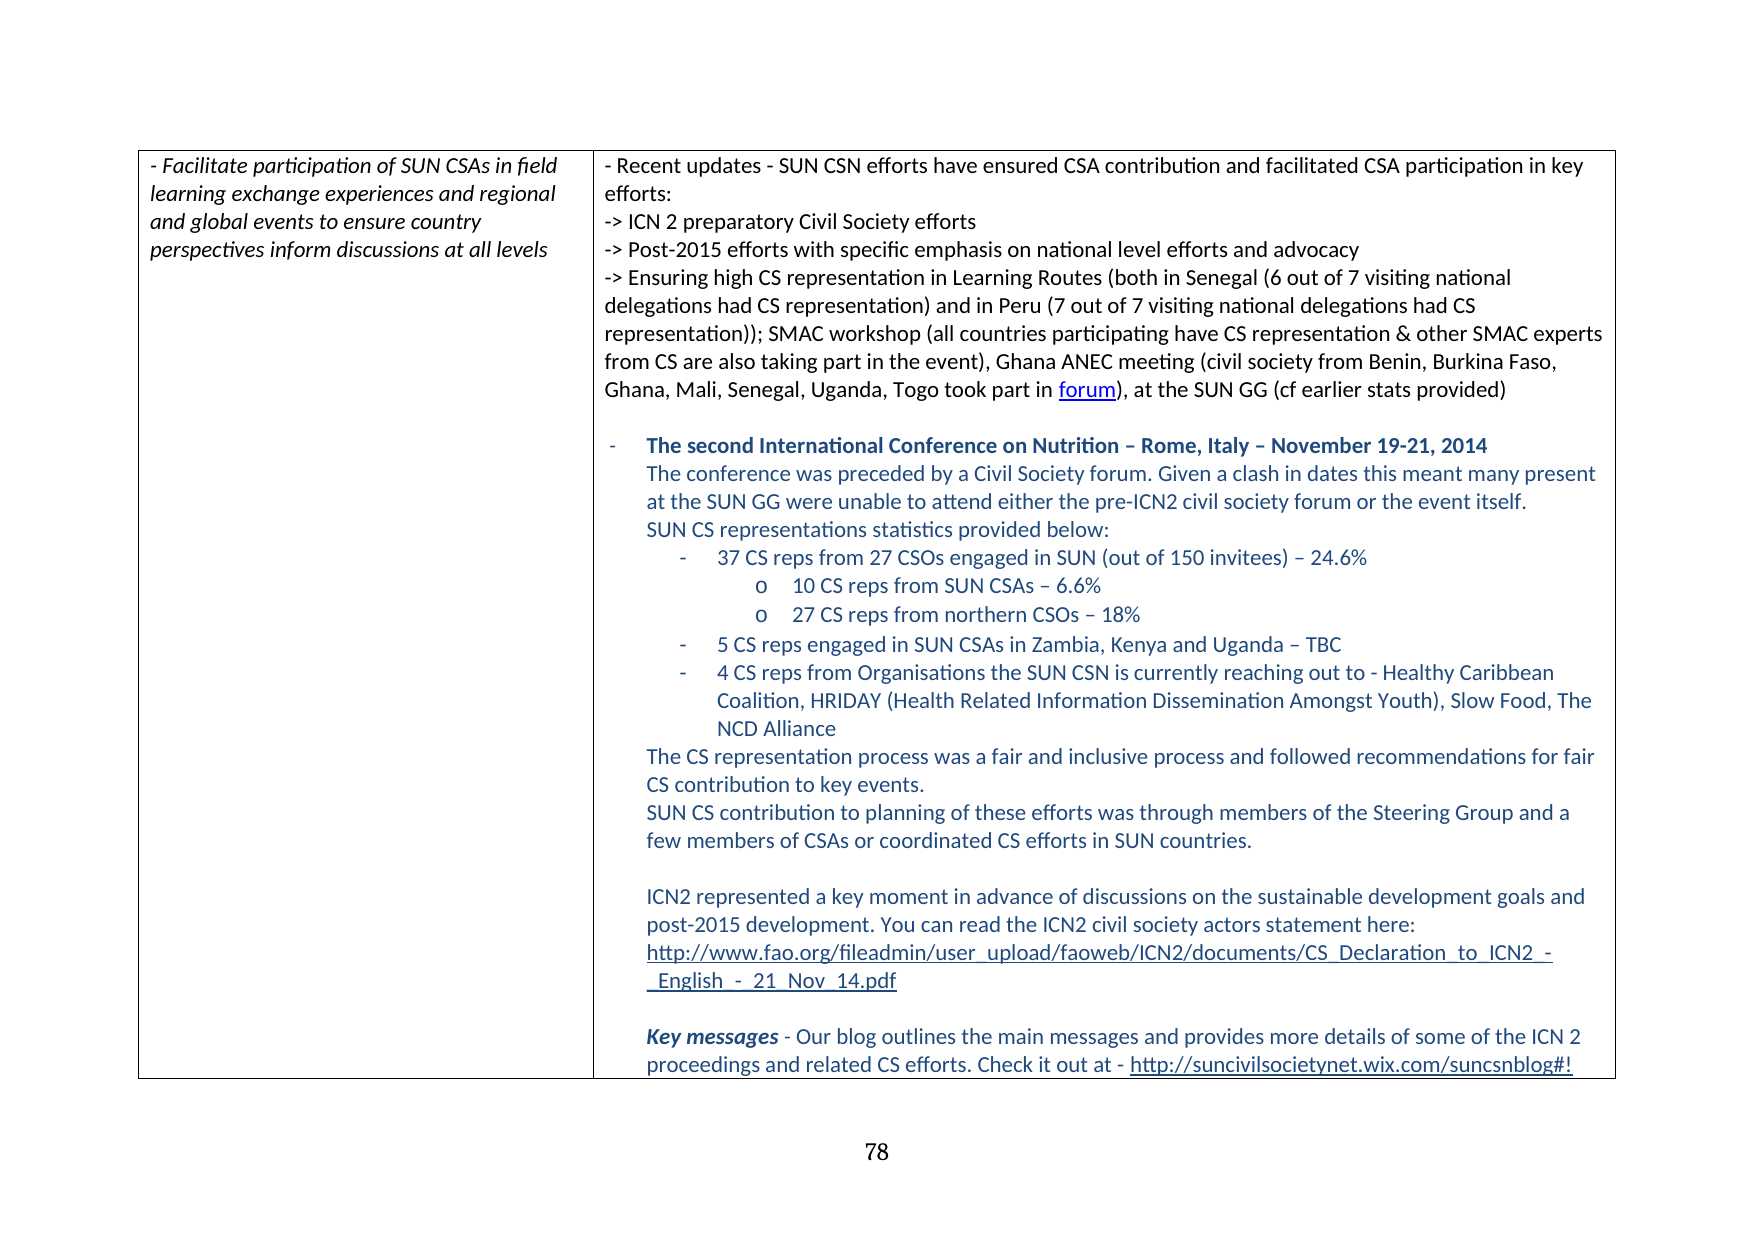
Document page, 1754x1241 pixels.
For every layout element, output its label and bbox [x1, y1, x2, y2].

table_cell [594, 151, 1615, 1078]
table_cell [139, 151, 593, 1078]
